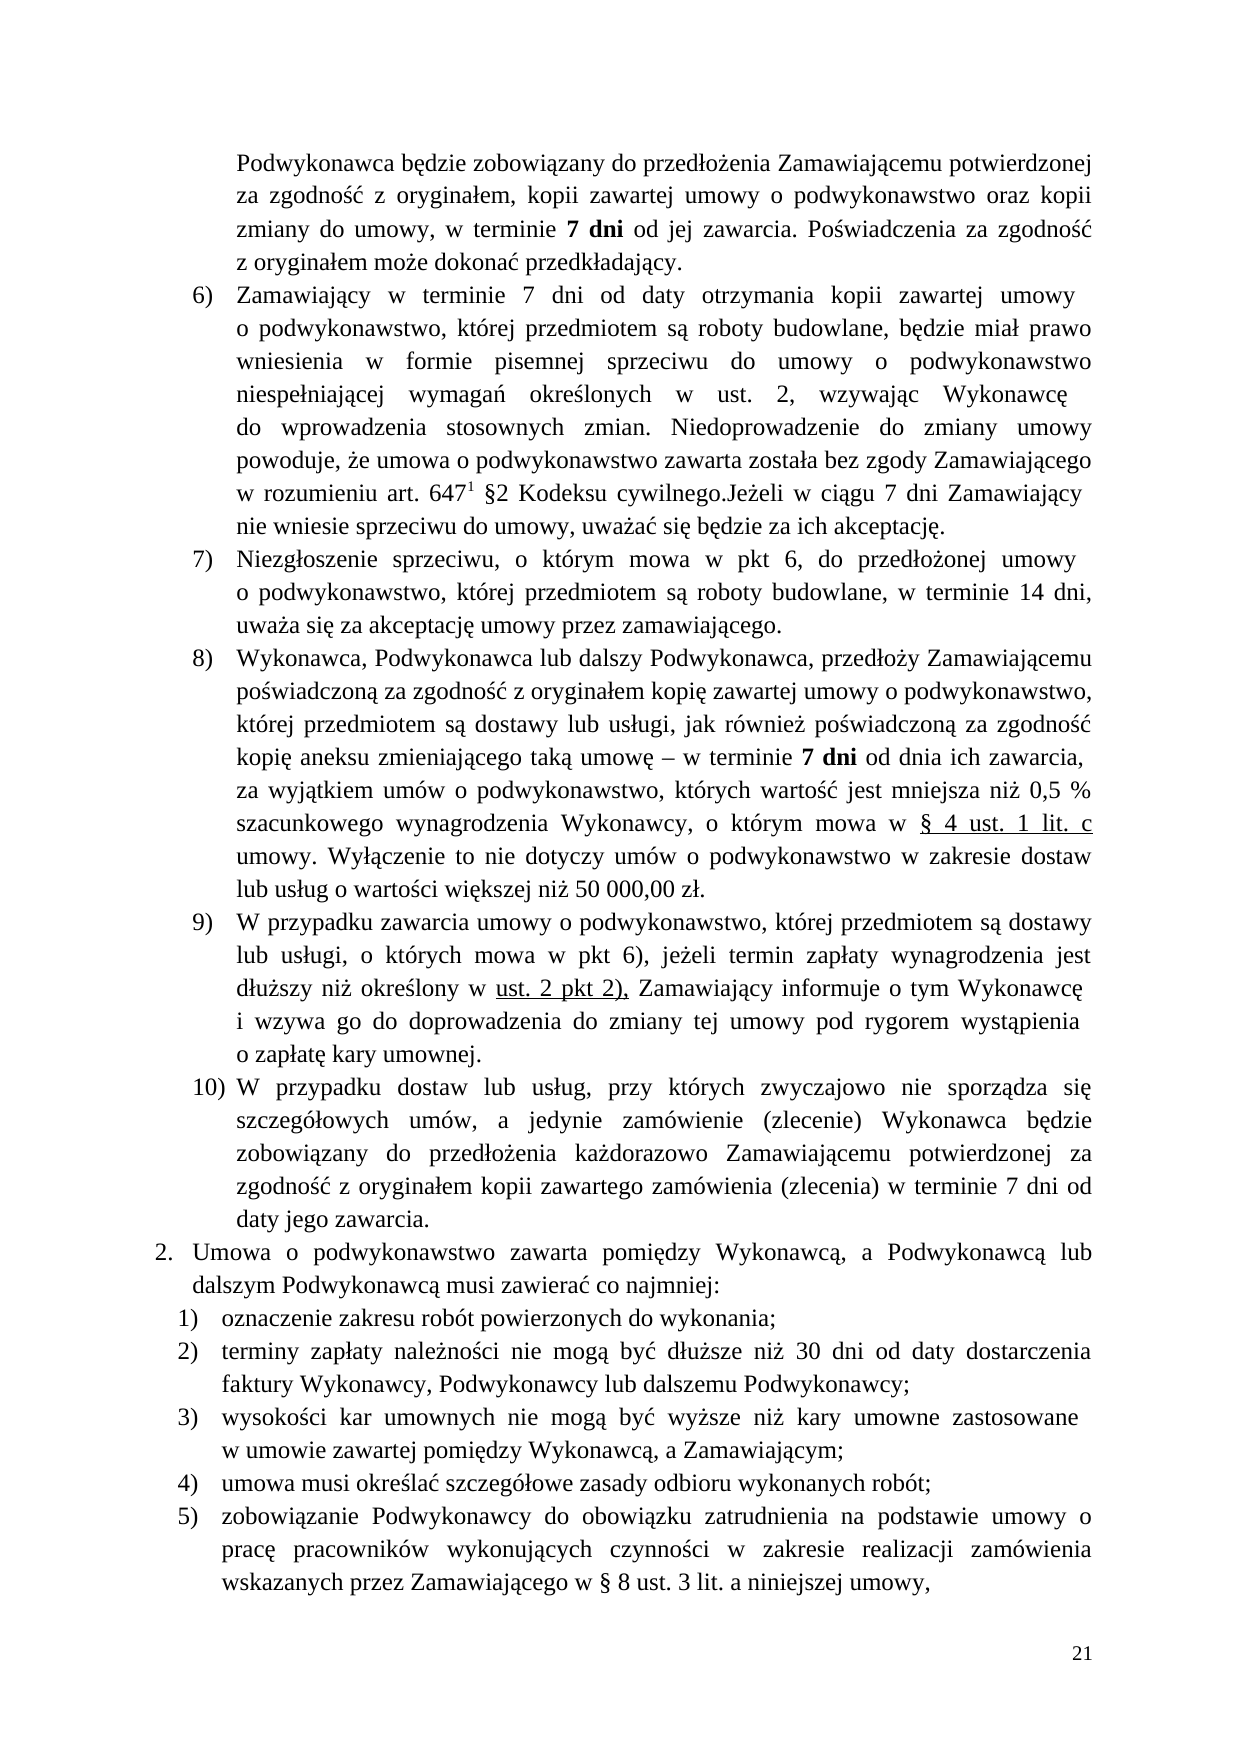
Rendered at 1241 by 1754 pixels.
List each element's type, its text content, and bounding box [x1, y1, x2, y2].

list W przypadku zawarcia umowy o podwykonawstwo, której przedmiotem są dostawy lub usługi, o których mowa w pkt 6), jeżeli termin zapłaty wynagrodzenia jest dłuższy niż określony w ust. 2 pkt 2), Zamawiający informuje o tym Wykonawcę i wzywa go do doprowadzenia do zmiany tej umowy pod rygorem wystąpienia o zapłatę kary umownej. [192, 907, 1093, 1068]
list Niezgłoszenie sprzeciwu, o którym mowa w pkt 6, do przedłożonej umowy o podwykonawstwo, której przedmiotem są roboty budowlane, w terminie 14 dni, uważa się za akceptację umowy przez zamawiającego. [192, 544, 1093, 639]
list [192, 148, 1093, 275]
list wysokości kar umownych nie mogą być wyższe niż kary umowne zastosowane w umowie zawartej pomiędzy Wykonawcą, a Zamawiającym; [177, 1402, 1093, 1464]
list Umowa o podwykonawstwo zawarta pomiędzy Wykonawcą, a Podwykonawcą lub dalszym Podwykonawcą musi zawierać co najmniej: [154, 1237, 1093, 1299]
list oznaczenie zakresu robót powierzonych do wykonania; [177, 1303, 1093, 1332]
list zobowiązanie Podwykonawcy do obowiązku zatrudnienia na podstawie umowy o pracę pracowników wykonujących czynności w zakresie realizacji zamówienia wskazanych przez Zamawiającego w § 8 ust. 3 lit. a niniejszej umowy, [177, 1501, 1093, 1596]
list Wykonawca, Podwykonawca lub dalszy Podwykonawca, przedłoży Zamawiającemu poświadczoną za zgodność z oryginałem kopię zawartej umowy o podwykonawstwo, której przedmiotem są dostawy lub usługi, jak również poświadczoną za zgodność kopię aneksu zmieniającego taką umowę – w terminie 7 dni od dnia ich zawarcia, za wyjątkiem umów o podwykonawstwo, których wartość jest mniejsza niż 0,5 % szacunkowego wynagrodzenia Wykonawcy, o którym mowa w § 4 ust. 1 lit. c umowy. Wyłączenie to nie dotyczy umów o podwykonawstwo w zakresie dostaw lub usług o wartości większej niż 50 000,00 zł. [192, 643, 1093, 903]
list W przypadku dostaw lub usług, przy których zwyczajowo nie sporządza się szczegółowych umów, a jedynie zamówienie (zlecenie) Wykonawca będzie zobowiązany do przedłożenia każdorazowo Zamawiającemu potwierdzonej za zgodność z oryginałem kopii zawartego zamówienia (zlecenia) w terminie 7 dni od daty jego zawarcia. [192, 1072, 1093, 1233]
list umowa musi określać szczegółowe zasady odbioru wykonanych robót; [177, 1468, 1093, 1497]
list terminy zapłaty należności nie mogą być dłuższe niż 30 dni od daty dostarczenia faktury Wykonawcy, Podwykonawcy lub dalszemu Podwykonawcy; [177, 1336, 1093, 1398]
list Zamawiający w terminie 7 dni od daty otrzymania kopii zawartej umowy o podwykonawstwo, której przedmiotem są roboty budowlane, będzie miał prawo wniesienia w formie pisemnej sprzeciwu do umowy o podwykonawstwo niespełniającej wymagań określonych w ust. 2, wzywając Wykonawcę do wprowadzenia stosownych zmian. Niedoprowadzenie do zmiany umowy powoduje, że umowa o podwykonawstwo zawarta została bez zgody Zamawiającego w rozumieniu art. 6471 §2 Kodeksu cywilnego.Jeżeli w ciągu 7 dni Zamawiający nie wniesie sprzeciwu do umowy, uważać się będzie za ich akceptację. [192, 280, 1093, 539]
